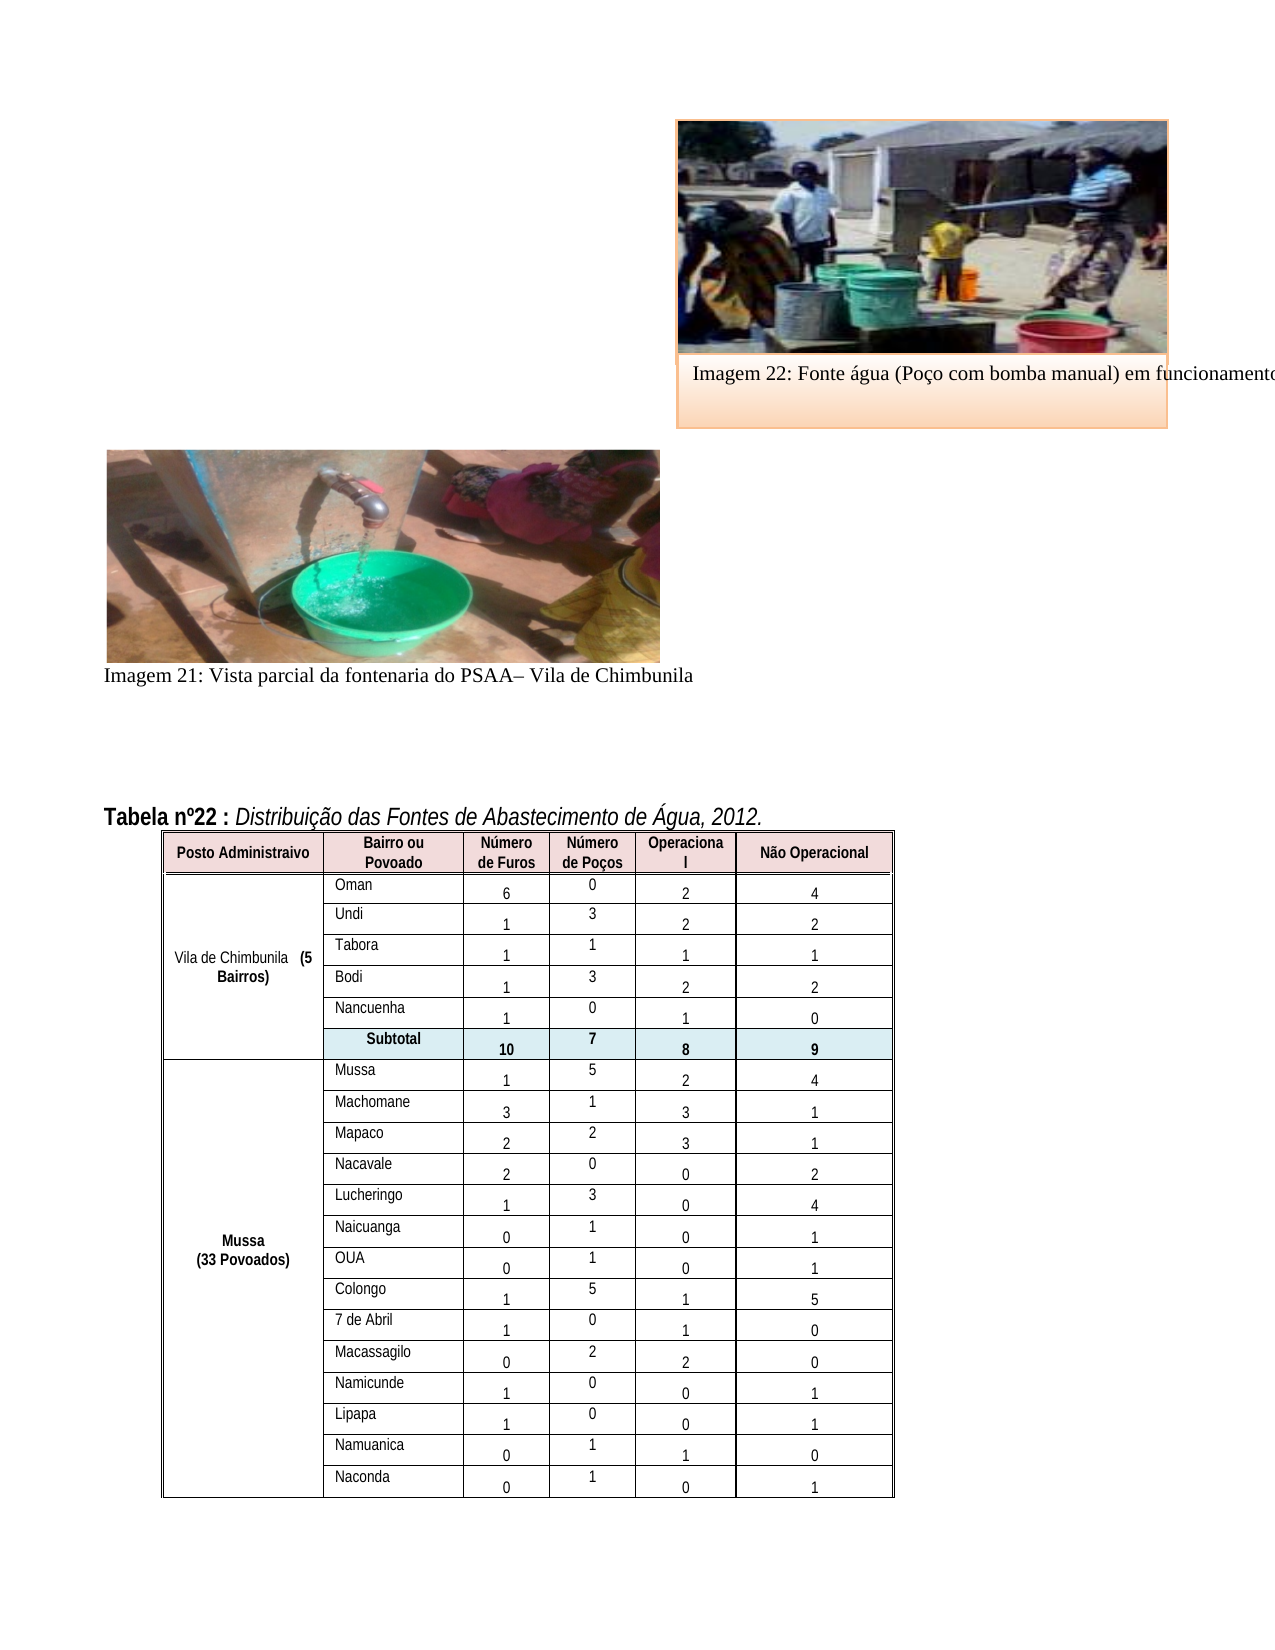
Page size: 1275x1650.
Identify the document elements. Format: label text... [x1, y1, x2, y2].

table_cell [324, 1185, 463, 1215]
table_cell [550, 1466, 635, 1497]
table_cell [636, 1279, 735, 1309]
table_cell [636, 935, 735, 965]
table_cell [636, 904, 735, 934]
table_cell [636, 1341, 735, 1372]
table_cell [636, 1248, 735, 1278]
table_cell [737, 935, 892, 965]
text Tabela nº22 : Distribuição das Fontes de Abastecimento de Água, 2012. [103, 802, 1211, 830]
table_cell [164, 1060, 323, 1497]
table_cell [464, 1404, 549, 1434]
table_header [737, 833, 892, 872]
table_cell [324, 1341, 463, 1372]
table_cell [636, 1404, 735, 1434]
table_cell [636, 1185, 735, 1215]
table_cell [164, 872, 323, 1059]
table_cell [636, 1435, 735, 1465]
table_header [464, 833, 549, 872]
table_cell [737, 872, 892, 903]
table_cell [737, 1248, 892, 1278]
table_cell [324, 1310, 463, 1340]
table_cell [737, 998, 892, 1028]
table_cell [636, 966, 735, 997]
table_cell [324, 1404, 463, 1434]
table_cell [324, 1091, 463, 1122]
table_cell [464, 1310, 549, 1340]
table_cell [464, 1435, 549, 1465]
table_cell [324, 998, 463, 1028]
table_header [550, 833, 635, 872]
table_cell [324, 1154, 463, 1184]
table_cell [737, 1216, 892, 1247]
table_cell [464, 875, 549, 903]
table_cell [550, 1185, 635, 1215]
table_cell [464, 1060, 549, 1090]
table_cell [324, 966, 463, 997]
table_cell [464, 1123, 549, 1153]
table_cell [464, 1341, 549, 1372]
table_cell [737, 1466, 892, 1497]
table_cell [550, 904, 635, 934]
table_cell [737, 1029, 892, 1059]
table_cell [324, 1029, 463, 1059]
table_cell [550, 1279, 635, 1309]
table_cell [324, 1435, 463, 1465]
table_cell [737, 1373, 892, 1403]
picture [678, 121, 1167, 353]
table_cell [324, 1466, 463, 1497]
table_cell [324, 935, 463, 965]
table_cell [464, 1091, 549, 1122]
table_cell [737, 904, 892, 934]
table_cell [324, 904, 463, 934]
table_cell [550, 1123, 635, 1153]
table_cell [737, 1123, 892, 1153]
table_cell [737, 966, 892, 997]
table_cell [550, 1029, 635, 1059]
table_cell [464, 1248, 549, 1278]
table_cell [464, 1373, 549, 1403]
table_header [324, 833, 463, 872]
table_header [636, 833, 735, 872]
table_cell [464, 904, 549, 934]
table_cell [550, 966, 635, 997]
text Imagem 21: Vista parcial da fontenaria do PSAA– Vila de Chimbunila [103, 663, 1211, 687]
picture [107, 450, 660, 663]
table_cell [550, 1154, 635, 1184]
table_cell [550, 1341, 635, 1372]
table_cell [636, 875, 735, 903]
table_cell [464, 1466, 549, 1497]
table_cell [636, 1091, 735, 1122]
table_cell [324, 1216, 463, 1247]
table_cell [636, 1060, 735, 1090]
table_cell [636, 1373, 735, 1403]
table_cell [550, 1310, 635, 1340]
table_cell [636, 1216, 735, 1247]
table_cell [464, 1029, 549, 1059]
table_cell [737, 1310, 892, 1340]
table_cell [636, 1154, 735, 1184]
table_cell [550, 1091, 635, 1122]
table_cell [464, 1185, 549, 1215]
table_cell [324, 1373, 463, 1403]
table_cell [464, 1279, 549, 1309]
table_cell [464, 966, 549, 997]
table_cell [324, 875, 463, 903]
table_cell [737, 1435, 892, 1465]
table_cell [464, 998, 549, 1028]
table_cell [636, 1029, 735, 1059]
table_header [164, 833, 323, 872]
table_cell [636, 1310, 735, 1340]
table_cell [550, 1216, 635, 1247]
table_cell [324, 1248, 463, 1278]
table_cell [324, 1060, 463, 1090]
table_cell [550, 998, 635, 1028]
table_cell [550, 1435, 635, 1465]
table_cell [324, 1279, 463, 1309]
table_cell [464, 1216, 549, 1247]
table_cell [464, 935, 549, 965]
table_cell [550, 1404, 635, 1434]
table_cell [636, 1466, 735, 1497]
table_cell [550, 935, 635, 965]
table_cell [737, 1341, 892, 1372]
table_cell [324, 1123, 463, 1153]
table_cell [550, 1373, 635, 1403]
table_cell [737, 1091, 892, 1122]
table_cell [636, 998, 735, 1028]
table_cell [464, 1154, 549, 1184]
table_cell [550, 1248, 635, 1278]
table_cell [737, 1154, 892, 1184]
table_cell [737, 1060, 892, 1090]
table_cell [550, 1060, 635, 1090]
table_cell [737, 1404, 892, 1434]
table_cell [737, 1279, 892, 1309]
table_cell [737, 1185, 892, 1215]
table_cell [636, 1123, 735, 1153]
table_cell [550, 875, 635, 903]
